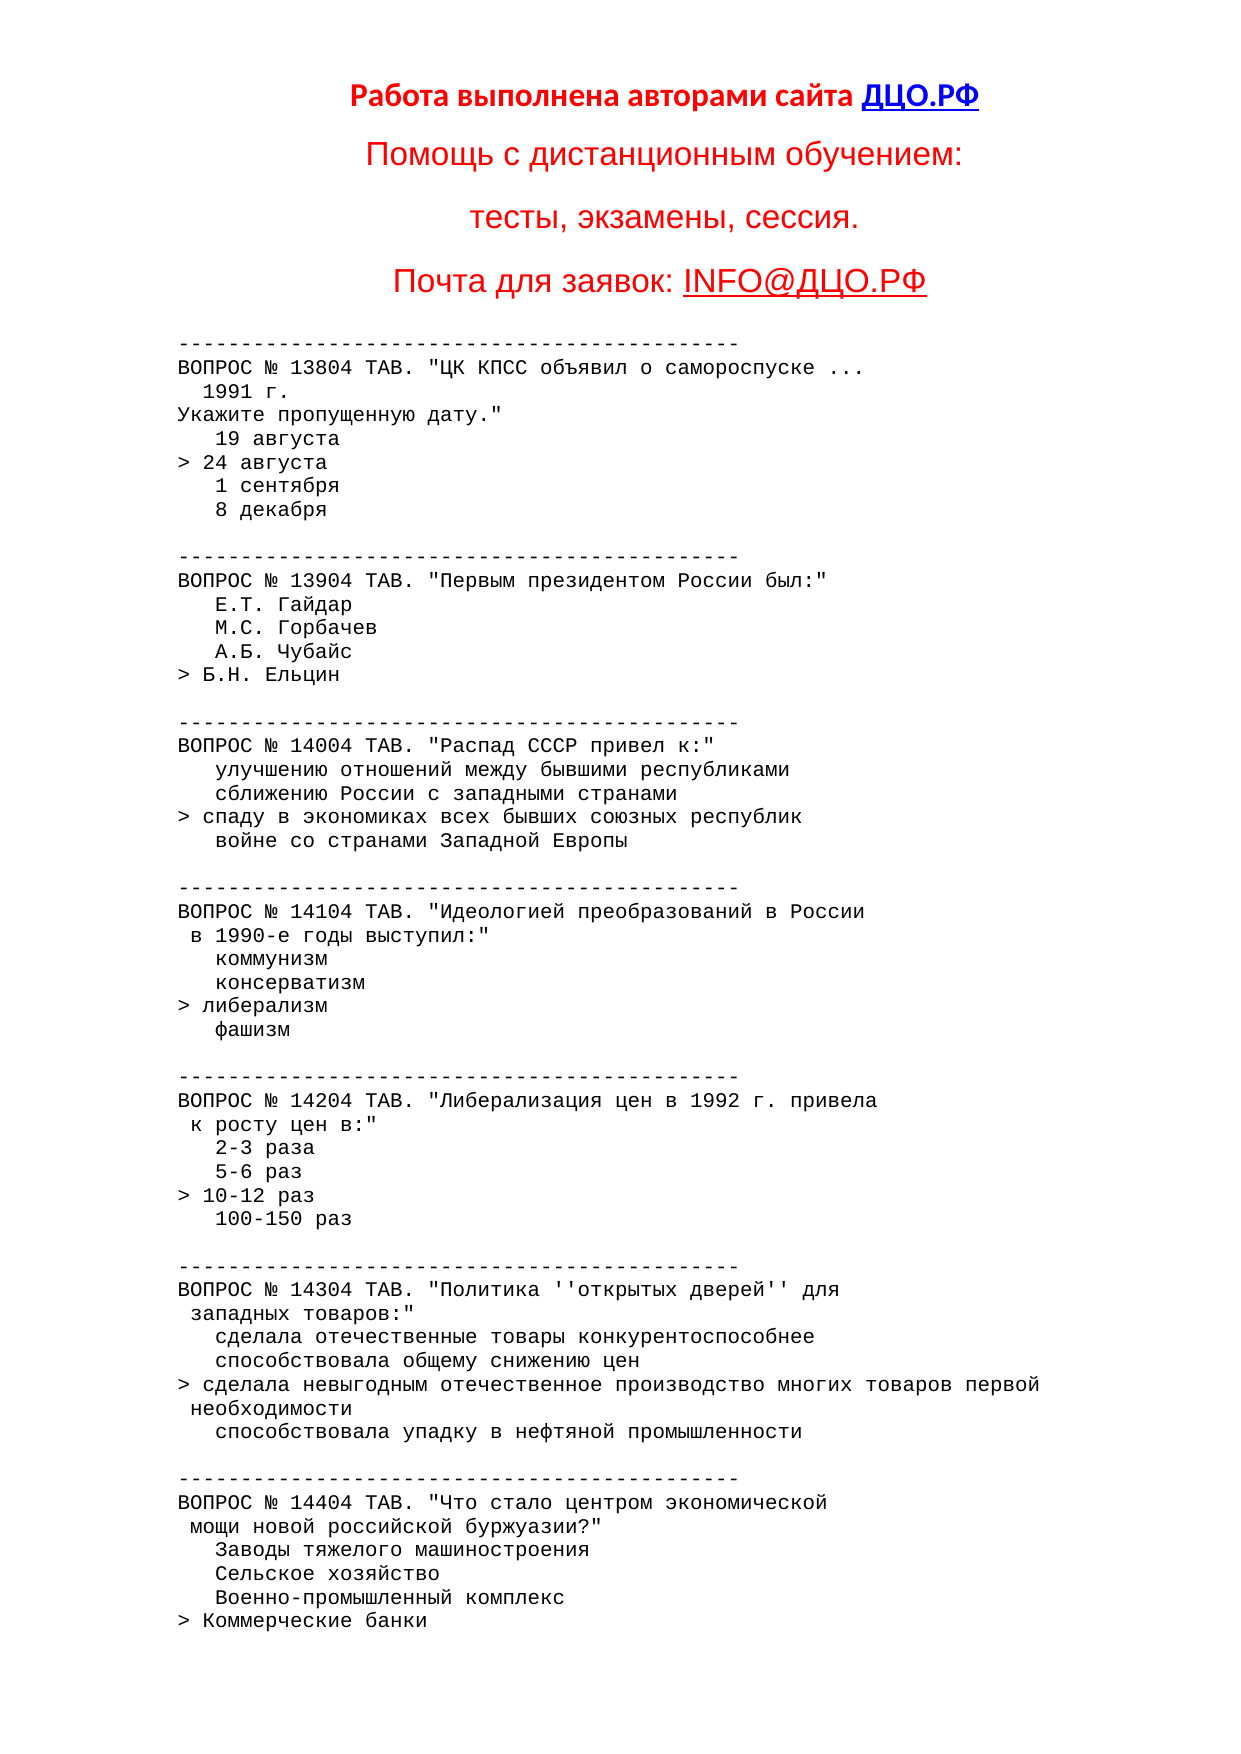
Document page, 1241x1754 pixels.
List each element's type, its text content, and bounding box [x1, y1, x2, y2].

text > сделала невыгодным отечественное производство многих товаров первой [177, 1374, 1152, 1397]
text --------------------------------------------- [177, 1066, 1152, 1090]
text > 10-12 раз [177, 1185, 1152, 1208]
text ВОПРОС № 13904 TAB. "Первым президентом России был:" [177, 570, 1152, 593]
text к росту цен в:" [177, 1114, 1152, 1137]
text способствовала общему снижению цен [177, 1350, 1152, 1374]
text консерватизм [177, 972, 1152, 996]
text ВОПРОС № 14104 TAB. "Идеологией преобразований в России [177, 901, 1152, 924]
text --------------------------------------------- [177, 1256, 1152, 1279]
text Военно-промышленный комплекс [177, 1587, 1152, 1610]
text сближению России с западными странами [177, 783, 1152, 806]
text ВОПРОС № 14004 TAB. "Распад СССР привел к:" [177, 735, 1152, 759]
text западных товаров:" [177, 1303, 1152, 1327]
text улучшению отношений между бывшими республиками [177, 759, 1152, 783]
text 100-150 раз [177, 1208, 1152, 1232]
text --------------------------------------------- [177, 333, 1152, 357]
text войне со странами Западной Европы [177, 830, 1152, 854]
text ВОПРОС № 14404 TAB. "Что стало центром экономической [177, 1492, 1152, 1516]
text мощи новой российской буржуазии?" [177, 1516, 1152, 1539]
text Укажите пропущенную дату." [177, 404, 1152, 428]
text ВОПРОС № 14204 TAB. "Либерализация цен в 1992 г. привела [177, 1090, 1152, 1114]
text ВОПРОС № 14304 TAB. "Политика ''открытых дверей'' для [177, 1279, 1152, 1303]
text > 24 августа [177, 452, 1152, 475]
text Заводы тяжелого машиностроения [177, 1539, 1152, 1563]
text > Б.H. Ельцин [177, 664, 1152, 688]
text М.С. Горбачев [177, 617, 1152, 641]
text 8 декабря [177, 499, 1152, 523]
text фашизм [177, 1019, 1152, 1043]
text способствовала упадку в нефтяной промышленности [177, 1421, 1152, 1445]
text --------------------------------------------- [177, 877, 1152, 901]
text > спаду в экономиках всех бывших союзных республик [177, 806, 1152, 830]
text > Коммерческие банки [177, 1610, 1152, 1634]
text --------------------------------------------- [177, 1468, 1152, 1492]
text 19 августа [177, 428, 1152, 452]
text ВОПРОС № 13804 TAB. "ЦК КПСС объявил о самороспуске ... [177, 357, 1152, 381]
text в 1990-е годы выступил:" [177, 924, 1152, 948]
text сделала отечественные товары конкурентоспособнее [177, 1327, 1152, 1350]
text Е.Т. Гайдар [177, 593, 1152, 617]
text 1 сентября [177, 475, 1152, 499]
text 1991 г. [177, 381, 1152, 404]
text коммунизм [177, 948, 1152, 972]
text 2-3 раза [177, 1137, 1152, 1161]
text > либерализм [177, 996, 1152, 1019]
text необходимости [177, 1397, 1152, 1421]
text Сельское хозяйство [177, 1563, 1152, 1587]
text --------------------------------------------- [177, 712, 1152, 735]
text 5-6 раз [177, 1161, 1152, 1185]
text А.Б. Чубайс [177, 641, 1152, 664]
text --------------------------------------------- [177, 546, 1152, 570]
